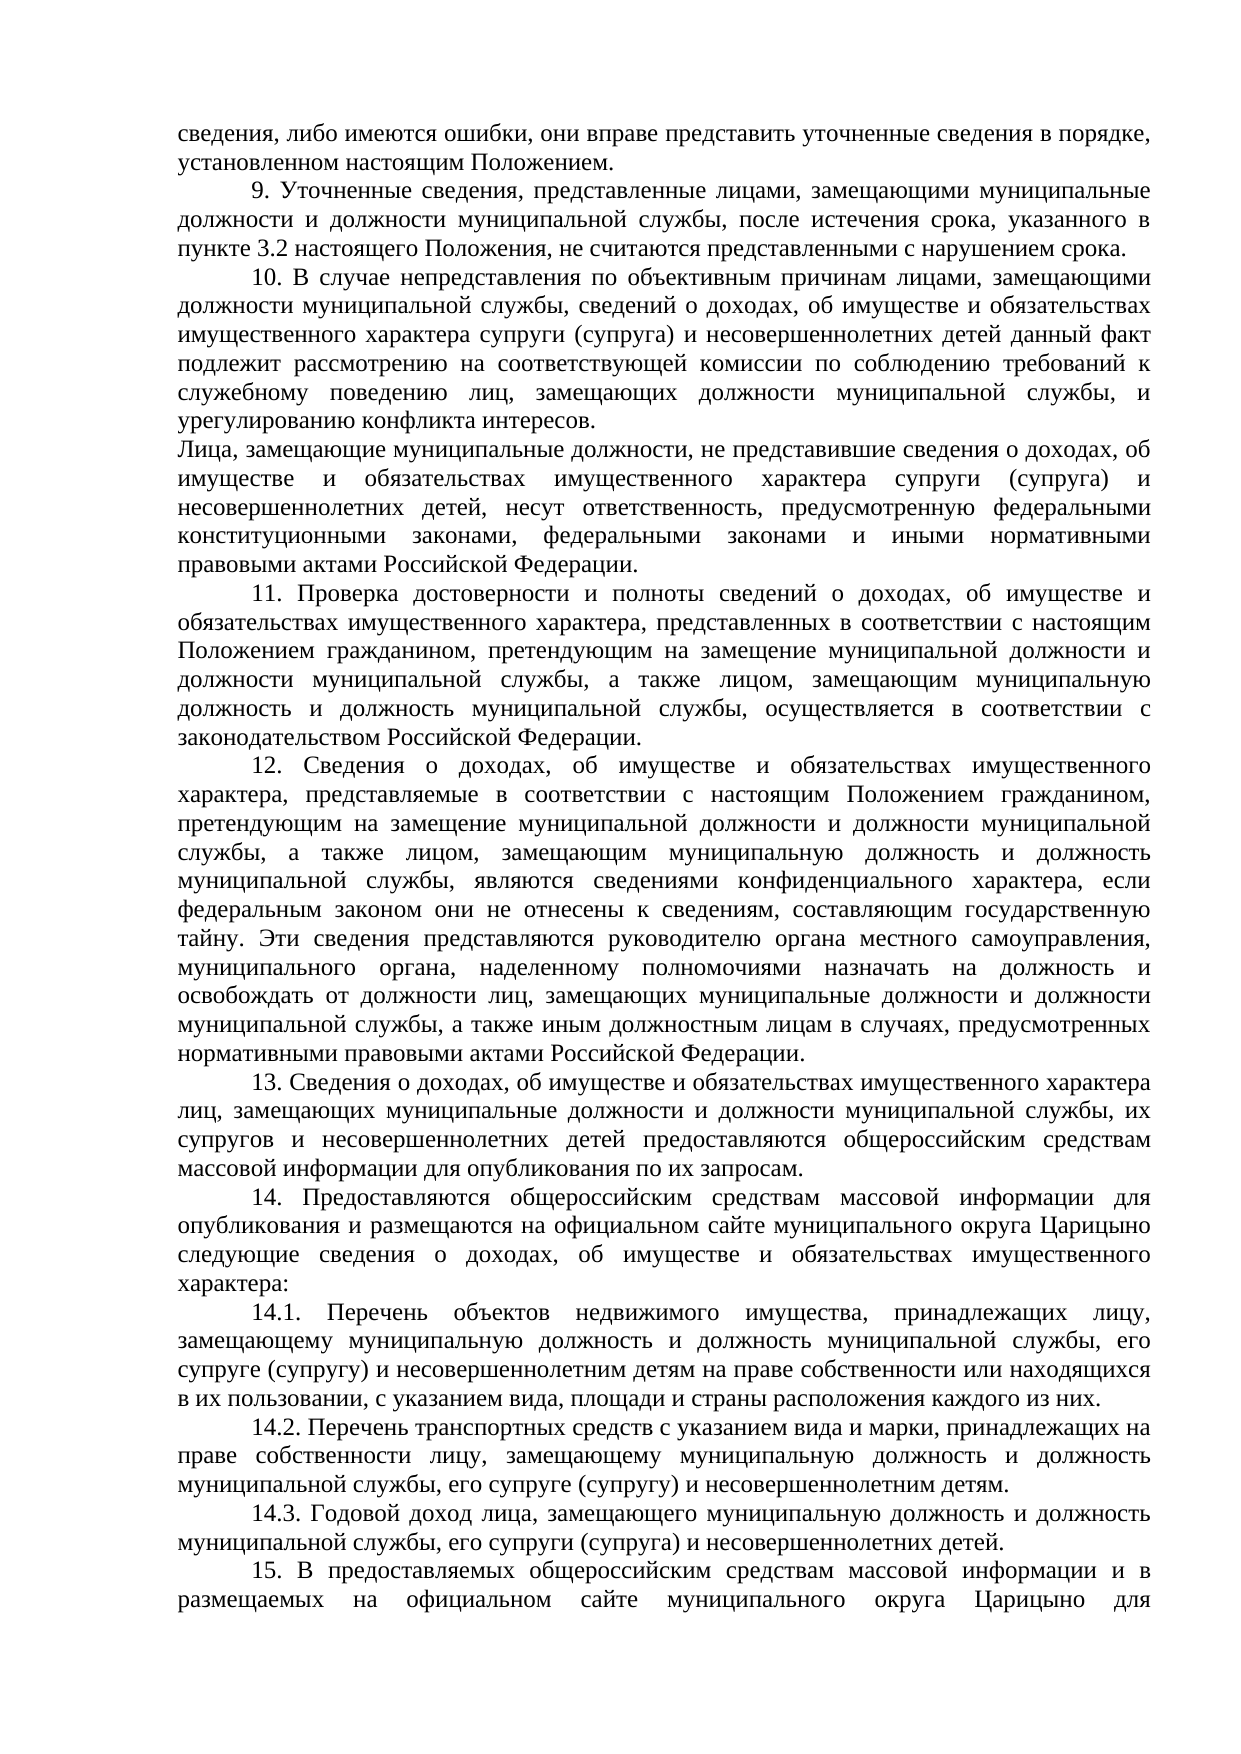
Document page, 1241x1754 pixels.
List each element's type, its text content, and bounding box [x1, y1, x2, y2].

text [177, 118, 1152, 176]
text 14.1. Перечень объектов недвижимого имущества, принадлежащих лицу, замещающему муниципальную должность и должность муниципальной службы, его супруге (супругу) и несовершеннолетним детям на праве собственности или находящихся в их пользовании, с указанием вида, площади и страны расположения каждого из них. [177, 1297, 1152, 1412]
text 14. Предоставляются общероссийским средствам массовой информации для опубликования и размещаются на официальном сайте муниципального округа Царицыно следующие сведения о доходах, об имуществе и обязательствах имущественного характера: [177, 1182, 1152, 1297]
text 9. Уточненные сведения, представленные лицами, замещающими муниципальные должности и должности муниципальной службы, после истечения срока, указанного в пункте 3.2 настоящего Положения, не считаются представленными с нарушением срока. [177, 176, 1152, 262]
text 12. Сведения о доходах, об имуществе и обязательствах имущественного характера, представляемые в соответствии с настоящим Положением гражданином, претендующим на замещение муниципальной должности и должности муниципальной службы, а также лицом, замещающим муниципальную должность и должность муниципальной службы, являются сведениями конфиденциального характера, если федеральным законом они не отнесены к сведениям, составляющим государственную тайну. Эти сведения представляются руководителю органа местного самоуправления, муниципального органа, наделенному полномочиями назначать на должность и освобождать от должности лиц, замещающих муниципальные должности и должности муниципальной службы, а также иным должностным лицам в случаях, предусмотренных нормативными правовыми актами Российской Федерации. [177, 751, 1152, 1067]
text 14.3. Годовой доход лица, замещающего муниципальную должность и должность муниципальной службы, его супруги (супруга) и несовершеннолетних детей. [177, 1498, 1152, 1556]
text 14.2. Перечень транспортных средств с указанием вида и марки, принадлежащих на праве собственности лицу, замещающему муниципальную должность и должность муниципальной службы, его супруге (супругу) и несовершеннолетним детям. [177, 1412, 1152, 1498]
text 10. В случае непредставления по объективным причинам лицами, замещающими должности муниципальной службы, сведений о доходах, об имуществе и обязательствах имущественного характера супруги (супруга) и несовершеннолетних детей данный факт подлежит рассмотрению на соответствующей комиссии по соблюдению требований к служебному поведению лиц, замещающих должности муниципальной службы, и урегулированию конфликта интересов. [177, 262, 1152, 434]
text 13. Сведения о доходах, об имуществе и обязательствах имущественного характера лиц, замещающих муниципальные должности и должности муниципальной службы, их супругов и несовершеннолетних детей предоставляются общероссийским средствам массовой информации для опубликования по их запросам. [177, 1067, 1152, 1182]
text 11. Проверка достоверности и полноты сведений о доходах, об имуществе и обязательствах имущественного характера, представленных в соответствии с настоящим Положением гражданином, претендующим на замещение муниципальной должности и должности муниципальной службы, а также лицом, замещающим муниципальную должность и должность муниципальной службы, осуществляется в соответствии с законодательством Российской Федерации. [177, 578, 1152, 751]
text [177, 1556, 1152, 1613]
text Лица, замещающие муниципальные должности, не представившие сведения о доходах, об имуществе и обязательствах имущественного характера супруги (супруга) и несовершеннолетних детей, несут ответственность, предусмотренную федеральными конституционными законами, федеральными законами и иными нормативными правовыми актами Российской Федерации. [177, 434, 1152, 578]
